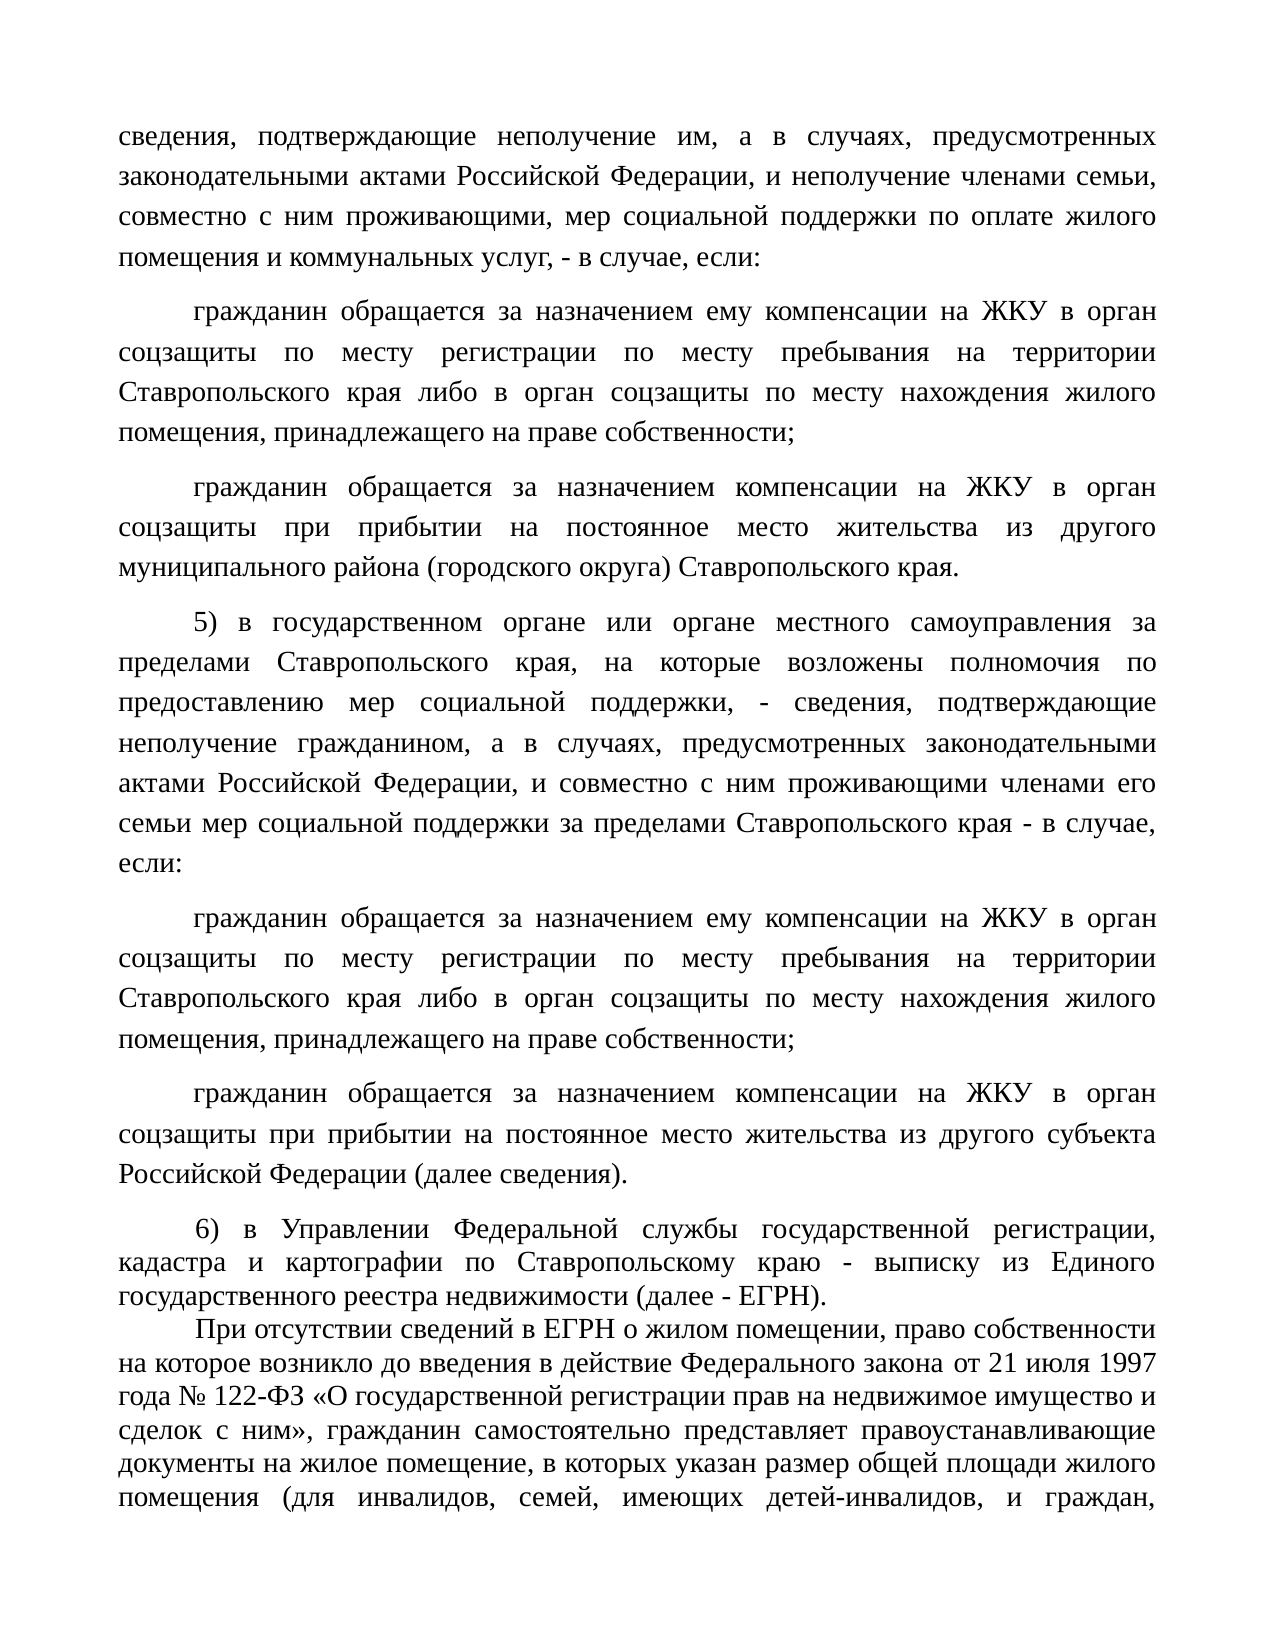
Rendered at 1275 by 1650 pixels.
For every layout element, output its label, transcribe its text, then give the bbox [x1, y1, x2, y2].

text гражданин обращается за назначением компенсации на ЖКУ в орган соцзащиты при прибытии на постоянное место жительства из другого муниципального района (городского округа) Ставропольского края. [118, 469, 1157, 583]
text гражданин обращается за назначением ему компенсации на ЖКУ в орган соцзащиты по месту регистрации по месту пребывания на территории Ставропольского края либо в орган соцзащиты по месту нахождения жилого помещения, принадлежащего на праве собственности; [118, 293, 1157, 448]
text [118, 118, 1157, 272]
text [118, 1311, 1157, 1513]
text гражданин обращается за назначением компенсации на ЖКУ в орган соцзащиты при прибытии на постоянное место жительства из другого субъекта Российской Федерации (далее сведения). [118, 1076, 1157, 1189]
text 6) в Управлении Федеральной службы государственной регистрации, кадастра и картографии по Ставропольскому краю - выписку из Единого государственного реестра недвижимости (далее - ЕГРН). [118, 1211, 1157, 1311]
text гражданин обращается за назначением ему компенсации на ЖКУ в орган соцзащиты по месту регистрации по месту пребывания на территории Ставропольского края либо в орган соцзащиты по месту нахождения жилого помещения, принадлежащего на праве собственности; [118, 900, 1157, 1054]
text 5) в государственном органе или органе местного самоуправления за пределами Ставропольского края, на которые возложены полномочия по предоставлению мер социальной поддержки, - сведения, подтверждающие неполучение гражданином, а в случаях, предусмотренных законодательными актами Российской Федерации, и совместно с ним проживающими членами его семьи мер социальной поддержки за пределами Ставропольского края - в случае, если: [118, 604, 1157, 879]
